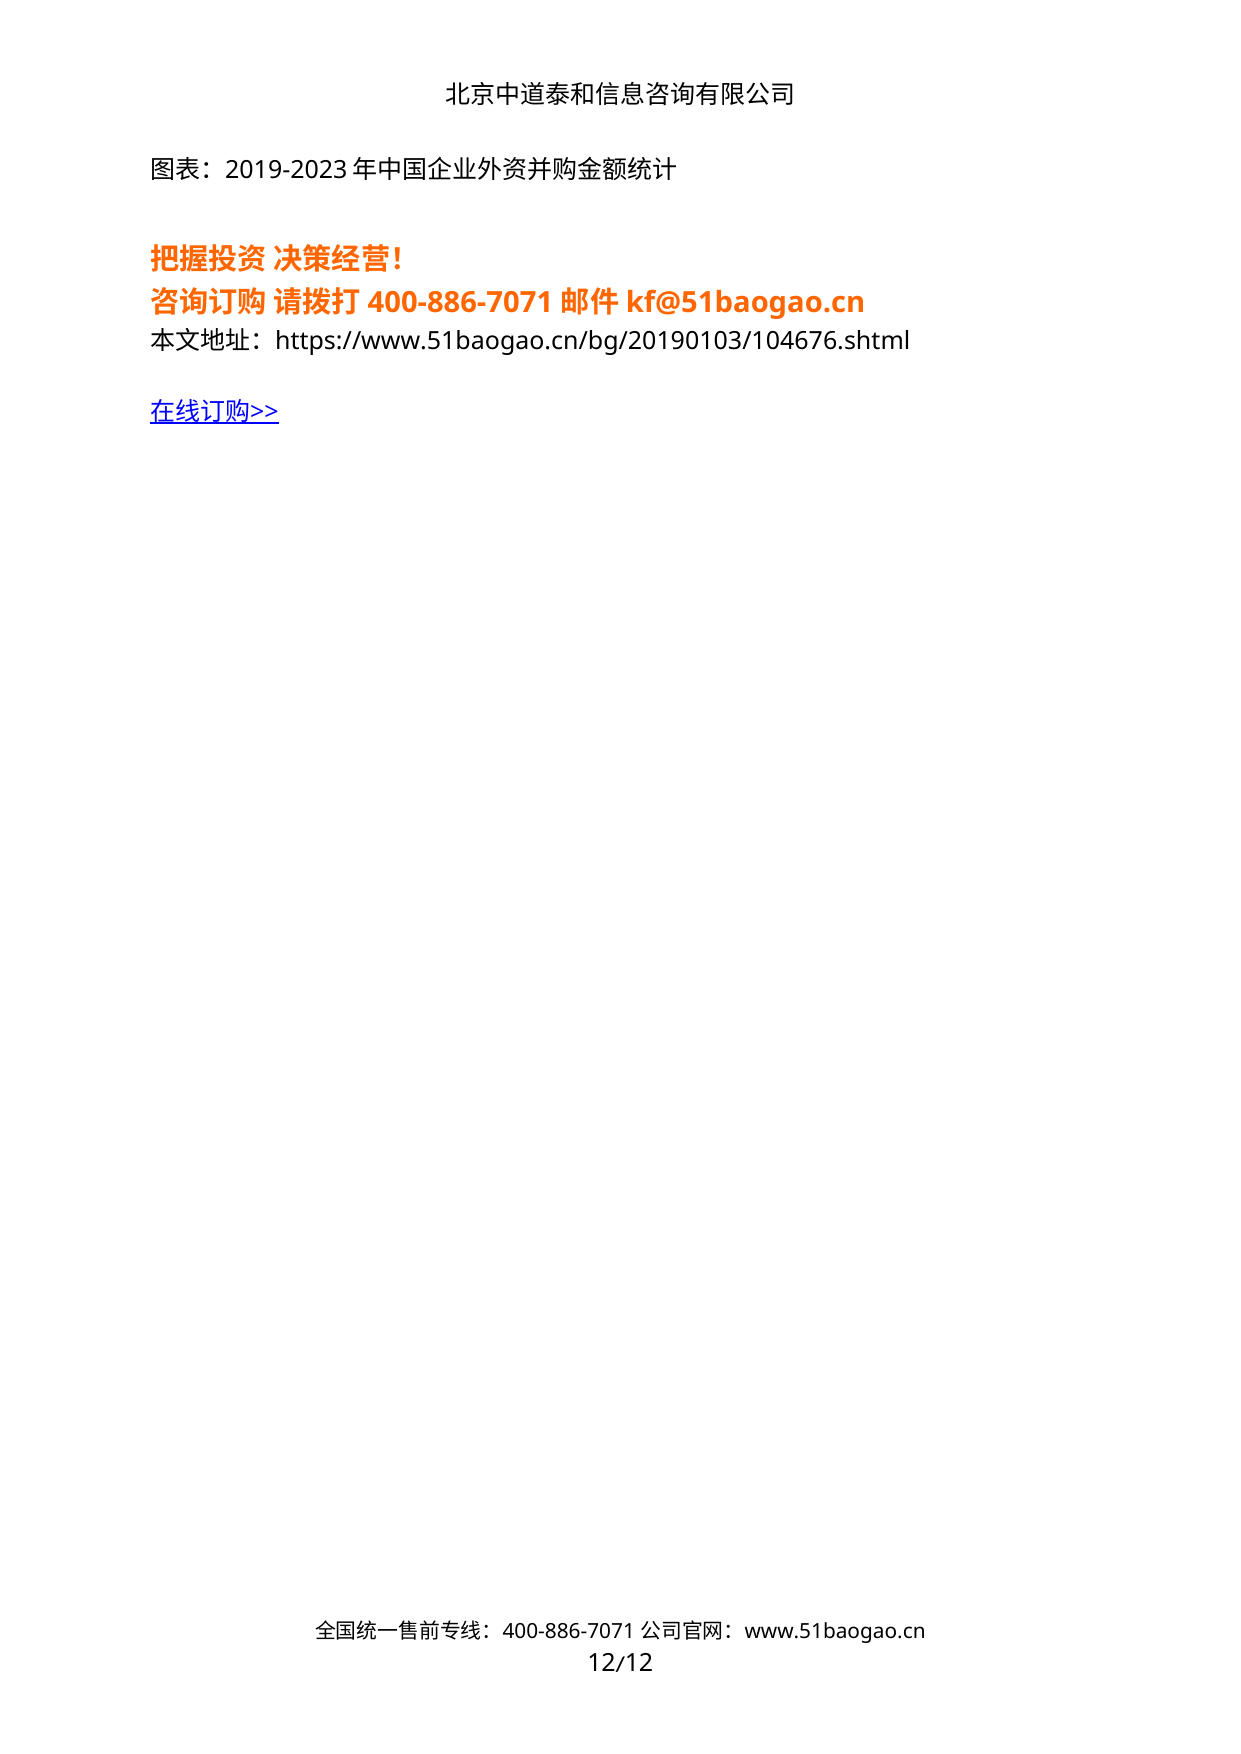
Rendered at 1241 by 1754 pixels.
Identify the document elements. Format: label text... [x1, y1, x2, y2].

text 图表：2019-2023年中国企业外资并购金额统计 [150, 150, 1090, 186]
text 把握投资 决策经营！咨询订购 请拨打 400-886-7071 邮件 kf@51baogao.cn本文地址：https://www.51baogao.cn/bg/20190103/104676.shtml [150, 202, 1090, 357]
text 在线订购>> [150, 357, 1090, 427]
